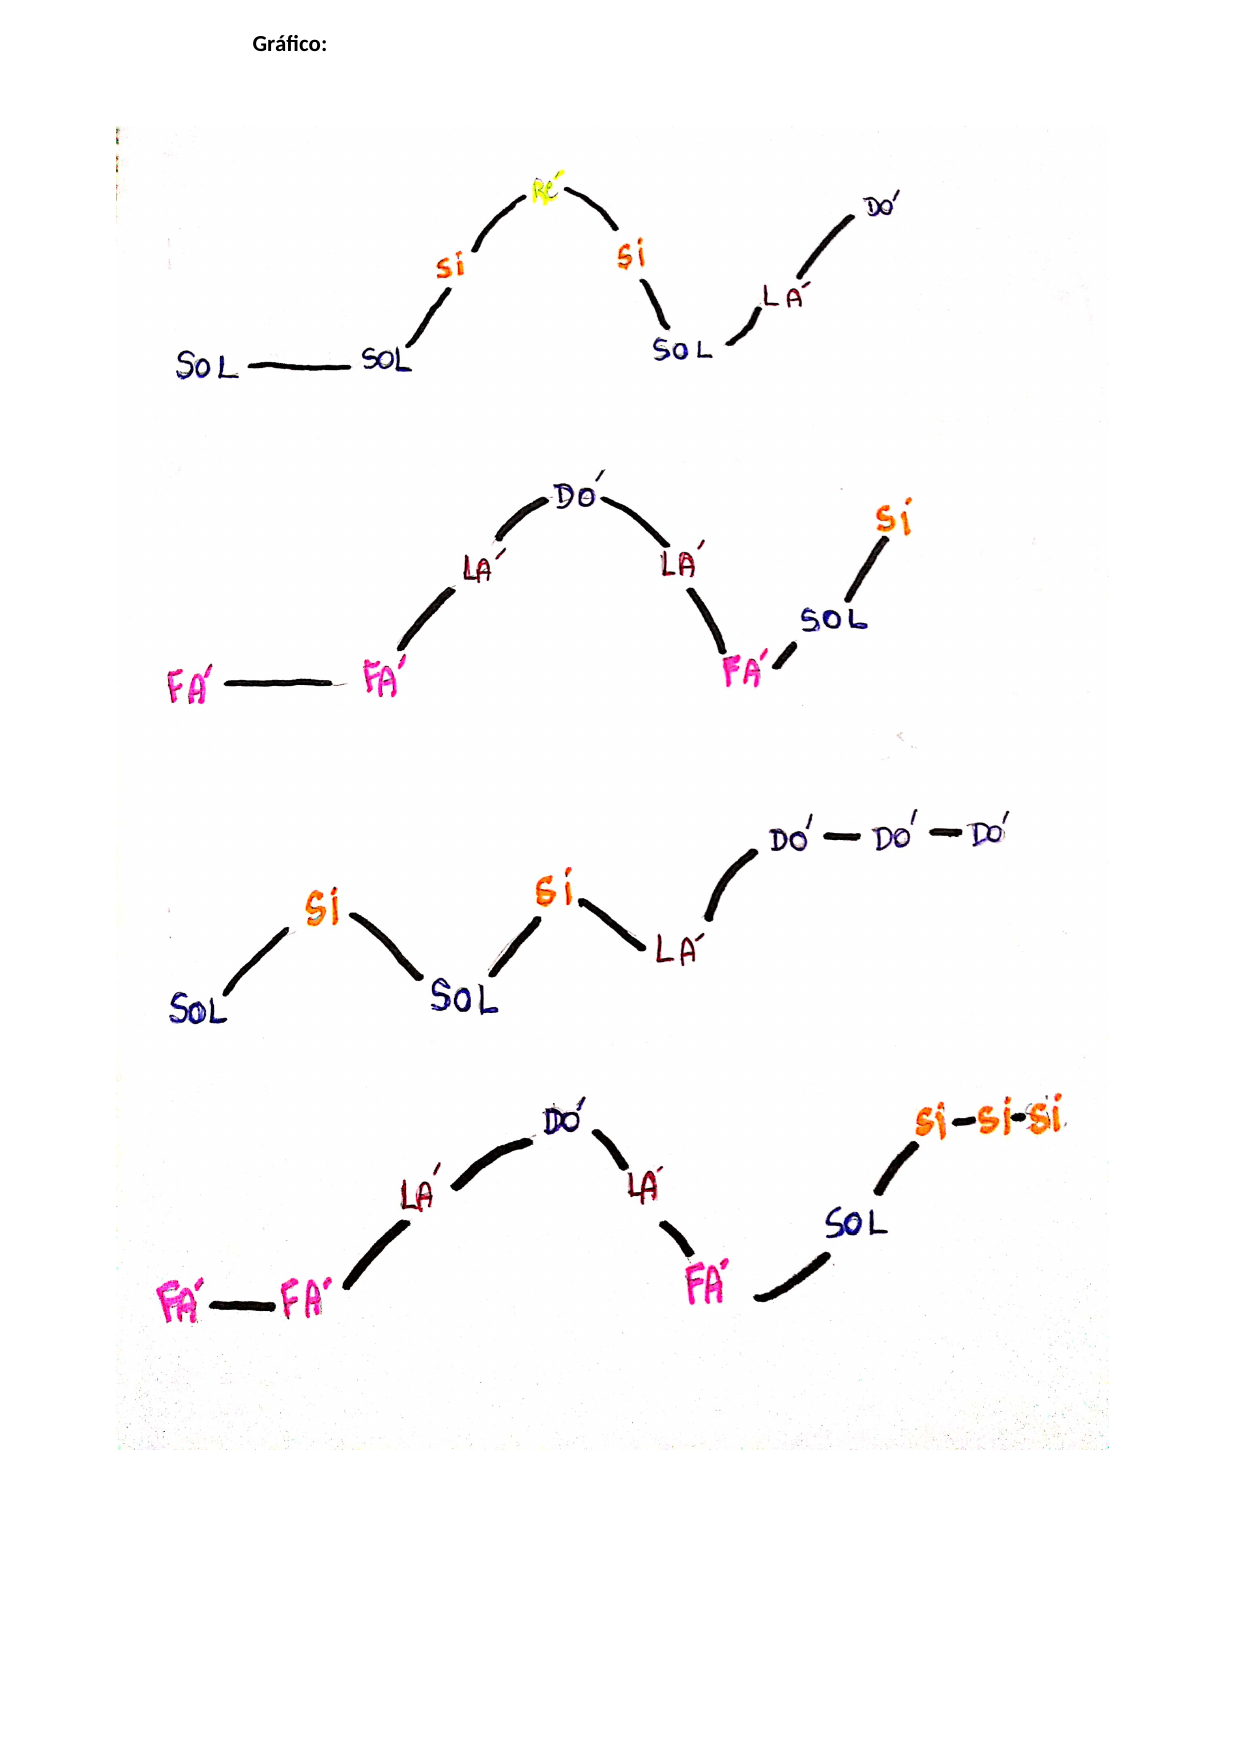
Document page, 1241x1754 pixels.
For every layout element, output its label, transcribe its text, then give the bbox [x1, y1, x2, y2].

list Gráfico: [252, 29, 1063, 58]
picture [116, 126, 1109, 1450]
